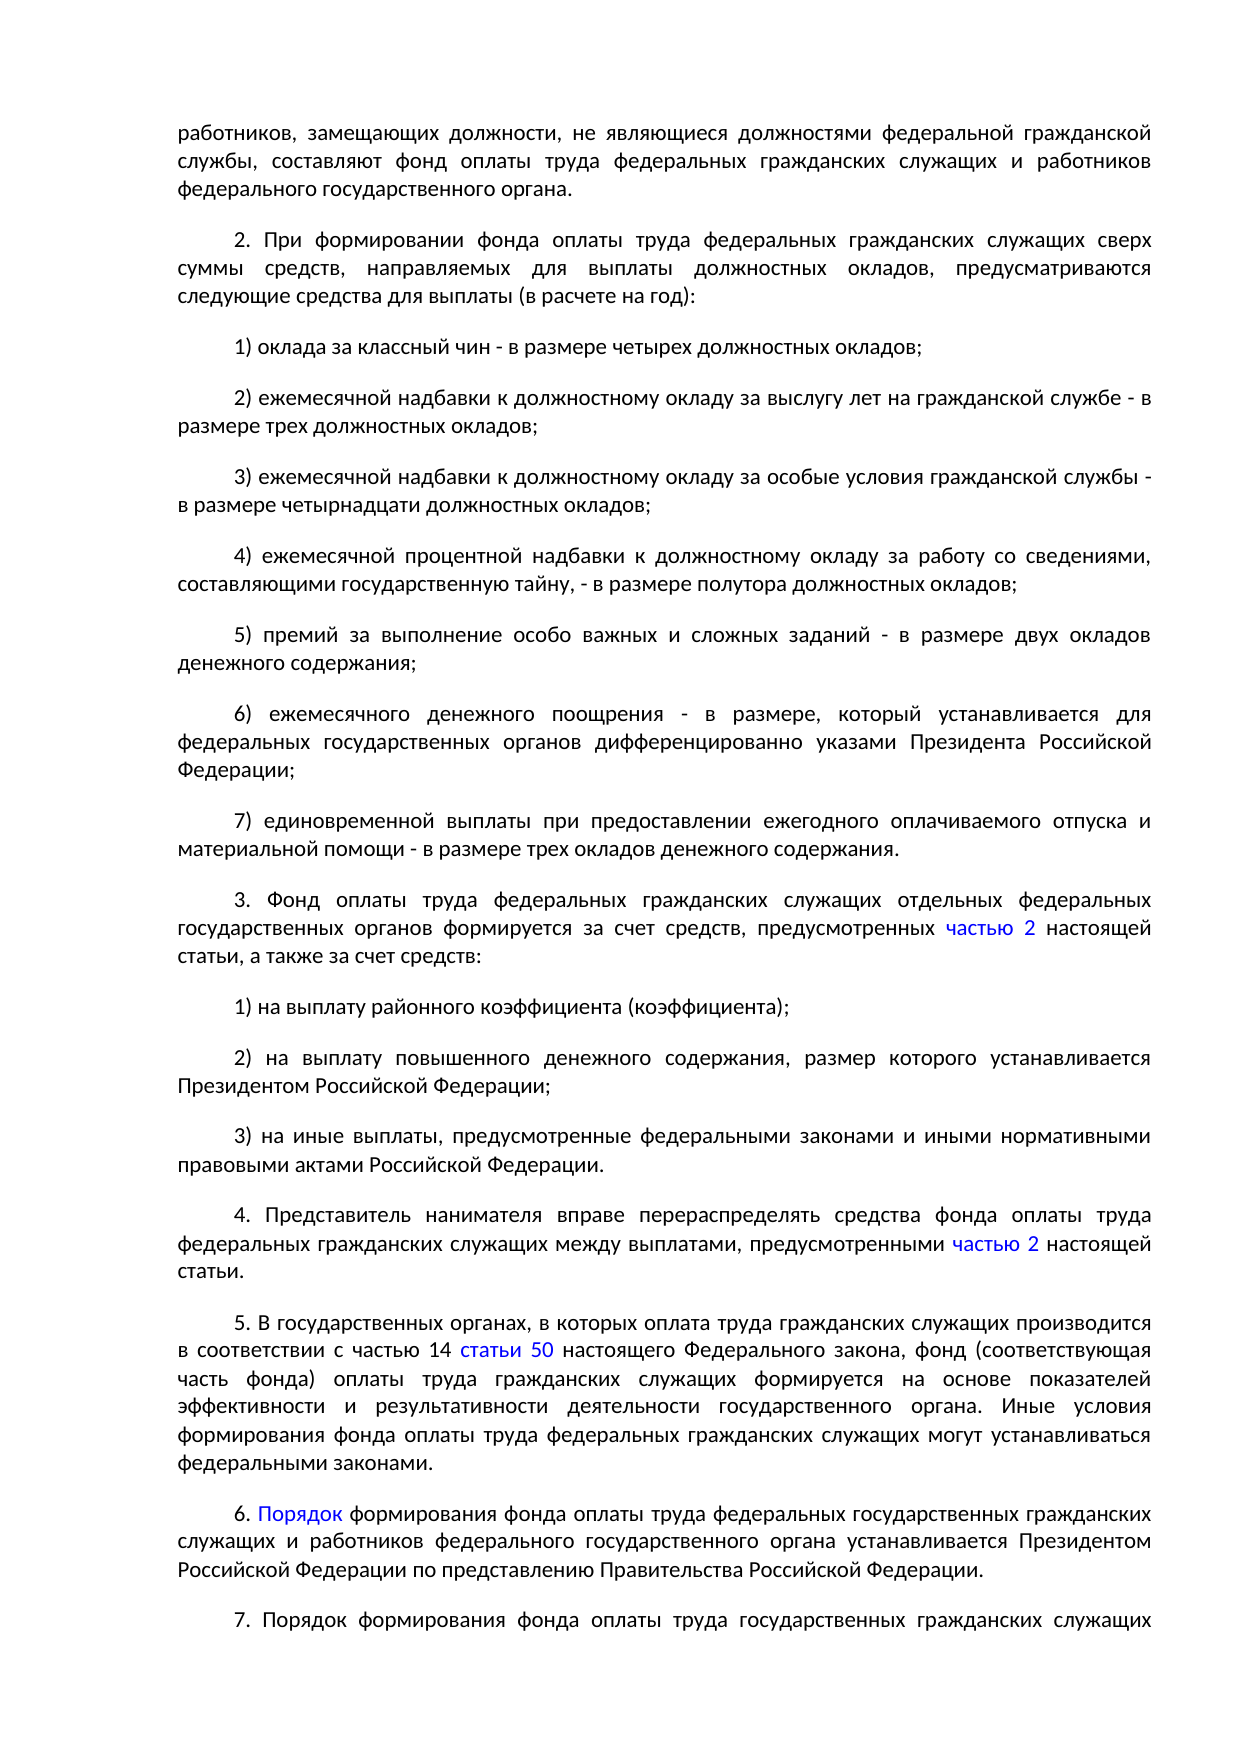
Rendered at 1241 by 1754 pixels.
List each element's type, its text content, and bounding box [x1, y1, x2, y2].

text 3. Фонд оплаты труда федеральных гражданских служащих отдельных федеральных государственных органов формируется за счет средств, предусмотренных частью 2 настоящей статьи, а также за счет средств: [177, 885, 1152, 969]
text 6) ежемесячного денежного поощрения - в размере, который устанавливается для федеральных государственных органов дифференцированно указами Президента Российской Федерации; [177, 699, 1152, 783]
text 4) ежемесячной процентной надбавки к должностному окладу за работу со сведениями, составляющими государственную тайну, - в размере полутора должностных окладов; [177, 541, 1152, 597]
text 2. При формировании фонда оплаты труда федеральных гражданских служащих сверх суммы средств, направляемых для выплаты должностных окладов, предусматриваются следующие средства для выплаты (в расчете на год): [177, 225, 1152, 309]
text 2) на выплату повышенного денежного содержания, размер которого устанавливается Президентом Российской Федерации; [177, 1043, 1152, 1099]
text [177, 1606, 1152, 1634]
text 3) на иные выплаты, предусмотренные федеральными законами и иными нормативными правовыми актами Российской Федерации. [177, 1122, 1152, 1178]
text 2) ежемесячной надбавки к должностному окладу за выслугу лет на гражданской службе - в размере трех должностных окладов; [177, 383, 1152, 439]
text 1) на выплату районного коэффициента (коэффициента); [177, 992, 1152, 1020]
text 5) премий за выполнение особо важных и сложных заданий - в размере двух окладов денежного содержания; [177, 620, 1152, 676]
text 1) оклада за классный чин - в размере четырех должностных окладов; [177, 332, 1152, 360]
text 5. В государственных органах, в которых оплата труда гражданских служащих производится в соответствии с частью 14 статьи 50 настоящего Федерального закона, фонд (соответствующая часть фонда) оплаты труда гражданских служащих формируется на основе показателей эффективности и результативности деятельности государственного органа. Иные условия формирования фонда оплаты труда федеральных гражданских служащих могут устанавливаться федеральными законами. [177, 1308, 1152, 1476]
text 6. Порядок формирования фонда оплаты труда федеральных государственных гражданских служащих и работников федерального государственного органа устанавливается Президентом Российской Федерации по представлению Правительства Российской Федерации. [177, 1499, 1152, 1583]
text 7) единовременной выплаты при предоставлении ежегодного оплачиваемого отпуска и материальной помощи - в размере трех окладов денежного содержания. [177, 806, 1152, 862]
text 3) ежемесячной надбавки к должностному окладу за особые условия гражданской службы - в размере четырнадцати должностных окладов; [177, 462, 1152, 518]
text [177, 118, 1152, 202]
text 4. Представитель нанимателя вправе перераспределять средства фонда оплаты труда федеральных гражданских служащих между выплатами, предусмотренными частью 2 настоящей статьи. [177, 1201, 1152, 1285]
